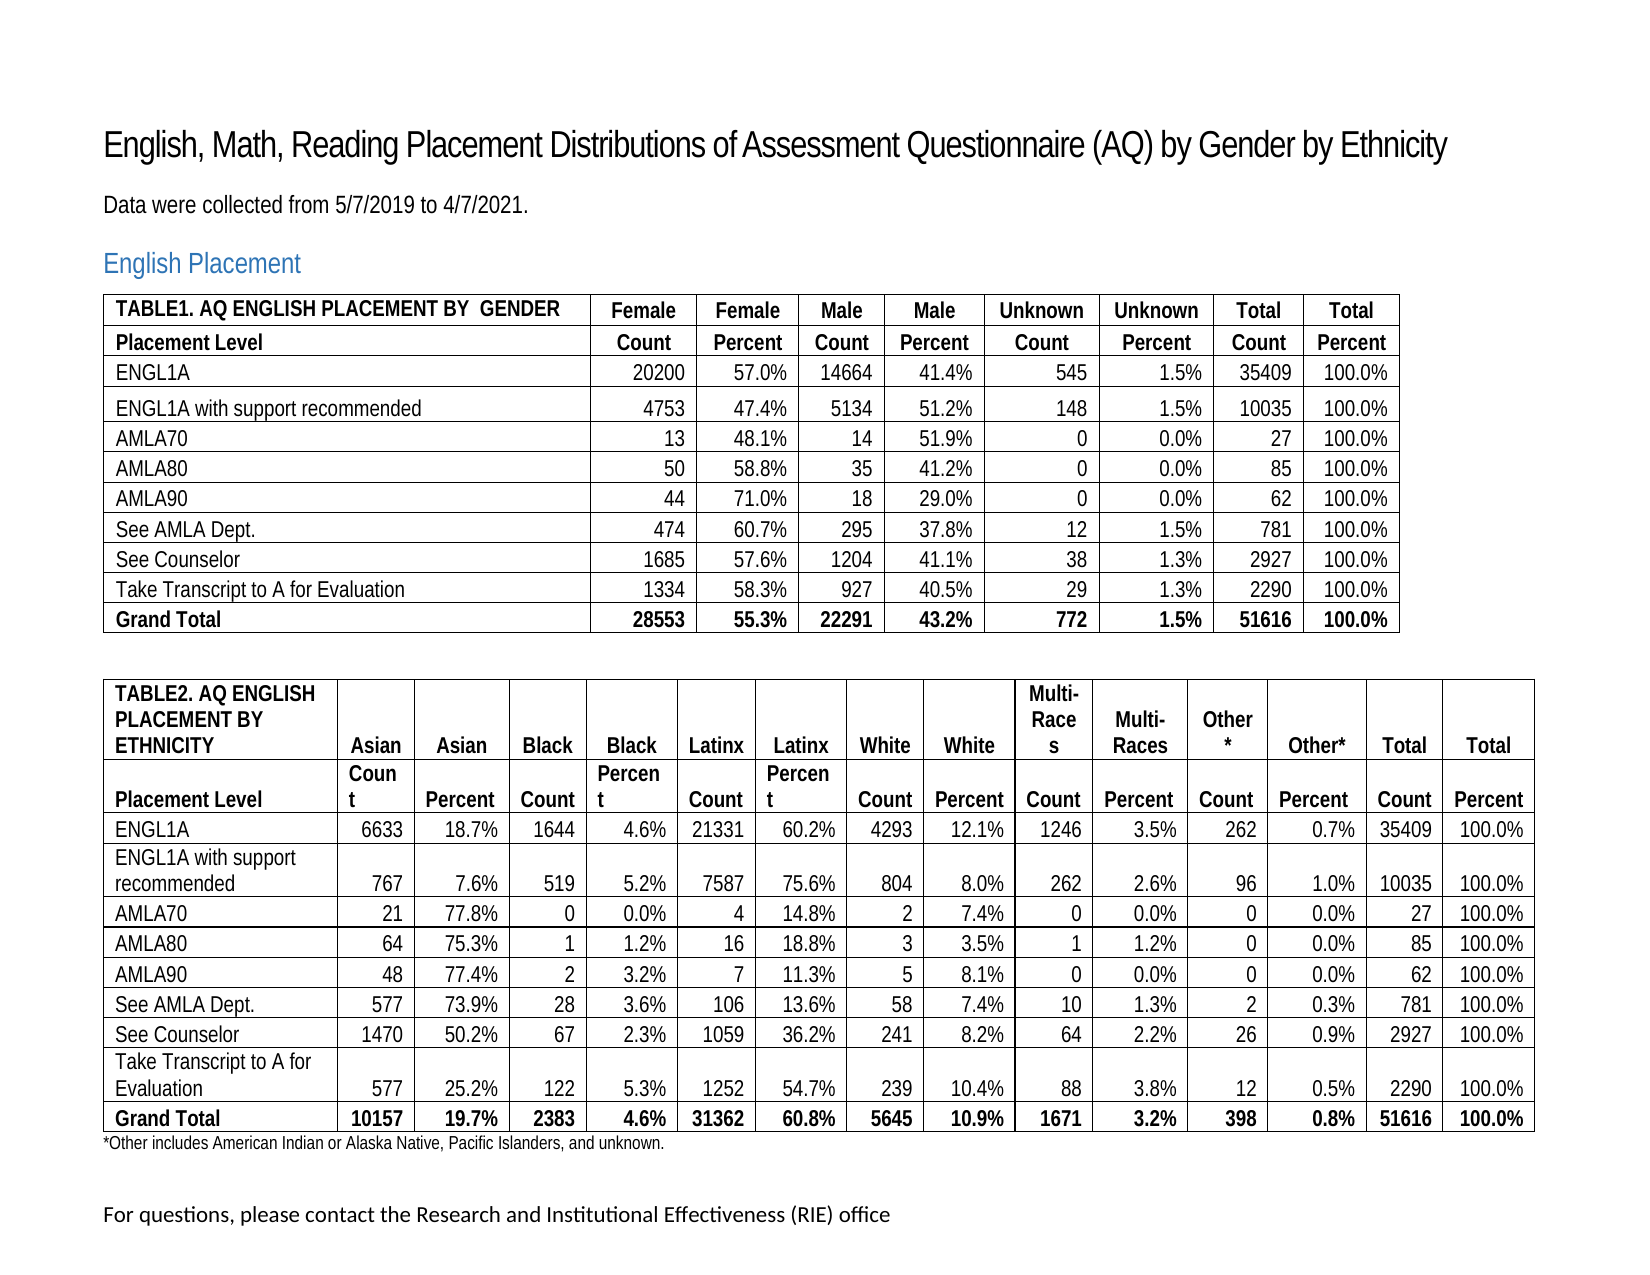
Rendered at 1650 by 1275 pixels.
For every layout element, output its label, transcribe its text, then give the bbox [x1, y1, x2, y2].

table_cell 1059 [678, 1018, 755, 1047]
table_cell 0.0% [1100, 422, 1213, 451]
table_cell 4293 [847, 813, 923, 842]
table_cell 47.4% [697, 387, 798, 421]
table_cell 2927 [1367, 1018, 1442, 1047]
table_cell See Counselor [104, 1018, 337, 1047]
table_cell 0 [1016, 897, 1092, 926]
table_cell Percent [1304, 326, 1399, 355]
table_cell 27 [1367, 897, 1442, 926]
table_cell 48 [338, 958, 414, 987]
table_cell Count [338, 760, 414, 812]
table_cell 19.7% [415, 1102, 509, 1131]
table_cell 1.2% [587, 928, 677, 957]
table_cell 1 [510, 928, 586, 957]
table_header Female [591, 295, 696, 325]
table_cell 100.0% [1304, 422, 1399, 451]
table_cell 398 [1188, 1102, 1267, 1131]
table_cell 7.6% [415, 844, 509, 896]
table_cell 781 [1367, 988, 1442, 1017]
table_cell 3.8% [1093, 1048, 1187, 1101]
table_cell 100.0% [1304, 483, 1399, 512]
table_cell 0 [985, 452, 1099, 482]
table_cell 100.0% [1304, 573, 1399, 602]
table_cell 4.6% [587, 1102, 677, 1131]
table_cell 60.2% [756, 813, 846, 842]
table_cell 14664 [799, 356, 884, 386]
subtitle English Placement [103, 246, 1519, 279]
table_cell 12 [1188, 1048, 1267, 1101]
table_cell 85 [1214, 452, 1303, 482]
table_cell 7.4% [924, 897, 1014, 926]
table_cell 2 [1188, 988, 1267, 1017]
table_cell 2290 [1367, 1048, 1442, 1101]
table_header Latinx [678, 680, 755, 758]
table_cell 0.0% [1268, 897, 1366, 926]
table_cell 73.9% [415, 988, 509, 1017]
table_cell 10 [1016, 988, 1092, 1017]
table_cell 122 [510, 1048, 586, 1101]
table_header Unknown [1100, 295, 1213, 325]
table_cell 100.0% [1443, 844, 1534, 896]
table_cell 44 [591, 483, 696, 512]
table_cell 100.0% [1304, 356, 1399, 386]
table_cell 75.6% [756, 844, 846, 896]
table_cell 8.1% [924, 958, 1014, 987]
table_cell 29.0% [885, 483, 984, 512]
table_cell Count [591, 326, 696, 355]
table_cell 545 [985, 356, 1099, 386]
table_cell 48.1% [697, 422, 798, 451]
table_cell 2 [847, 897, 923, 926]
table_cell 1470 [338, 1018, 414, 1047]
table_cell 21331 [678, 813, 755, 842]
table_cell 0.0% [587, 897, 677, 926]
table_cell 50 [591, 452, 696, 482]
table_header White [924, 680, 1014, 758]
table_cell AMLA90 [104, 958, 337, 987]
table_cell 51.9% [885, 422, 984, 451]
table_cell 18 [799, 483, 884, 512]
table_header Total [1304, 295, 1399, 325]
table_cell 13.6% [756, 988, 846, 1017]
table_cell 0.5% [1268, 1048, 1366, 1101]
table_cell 37.8% [885, 513, 984, 542]
table_cell Count [1188, 760, 1267, 812]
table_header Latinx [756, 680, 846, 758]
table_cell 1.3% [1100, 573, 1213, 602]
table_cell Count [1214, 326, 1303, 355]
table_cell 0.0% [1268, 928, 1366, 957]
table_cell 58 [847, 988, 923, 1017]
table_cell 51616 [1214, 603, 1303, 632]
table_cell 28553 [591, 603, 696, 632]
table_cell 1.0% [1268, 844, 1366, 896]
table_cell 0.7% [1268, 813, 1366, 842]
table_cell 519 [510, 844, 586, 896]
table_cell Take Transcript to A for Evaluation [104, 573, 590, 602]
table_cell 35 [799, 452, 884, 482]
table_cell 21 [338, 897, 414, 926]
table_cell 10035 [1214, 387, 1303, 421]
table_cell 31362 [678, 1102, 755, 1131]
table_header Unknown [985, 295, 1099, 325]
table_header Total [1214, 295, 1303, 325]
table_cell 100.0% [1443, 988, 1534, 1017]
table_cell 927 [799, 573, 884, 602]
table_cell Percent [924, 760, 1014, 812]
table_cell ENGL1A [104, 356, 590, 386]
table_cell 2.3% [587, 1018, 677, 1047]
table_cell 100.0% [1304, 452, 1399, 482]
table_header TABLE2. AQ ENGLISH PLACEMENT BY ETHNICITY [104, 680, 337, 758]
table_cell AMLA70 [104, 422, 590, 451]
table_cell Count [1367, 760, 1442, 812]
table_cell 14 [799, 422, 884, 451]
table_cell 10.4% [924, 1048, 1014, 1101]
table_cell 11.3% [756, 958, 846, 987]
table_cell See Counselor [104, 543, 590, 572]
table_header Multi-Races [1093, 680, 1187, 758]
table_cell 51.2% [885, 387, 984, 421]
table_cell 8.0% [924, 844, 1014, 896]
table_cell 0.0% [1100, 483, 1213, 512]
table_cell 148 [985, 387, 1099, 421]
table_header Asian [338, 680, 414, 758]
table_cell 1252 [678, 1048, 755, 1101]
table_cell 7587 [678, 844, 755, 896]
subtitle Data were collected from 5/7/2019 to 4/7/2021. [103, 190, 1519, 218]
table_cell 100.0% [1304, 603, 1399, 632]
table_cell 50.2% [415, 1018, 509, 1047]
table_cell 0.0% [1100, 452, 1213, 482]
table_cell 5.3% [587, 1048, 677, 1101]
table_cell Take Transcript to A for Evaluation [104, 1048, 337, 1101]
table_cell 577 [338, 988, 414, 1017]
table_cell 0.3% [1268, 988, 1366, 1017]
table_cell 262 [1016, 844, 1092, 896]
table_cell 88 [1016, 1048, 1092, 1101]
table_cell 41.2% [885, 452, 984, 482]
table_cell 20200 [591, 356, 696, 386]
table_cell 100.0% [1443, 897, 1534, 926]
table_cell 18.7% [415, 813, 509, 842]
table_cell AMLA70 [104, 897, 337, 926]
table_cell 2.6% [1093, 844, 1187, 896]
table_cell 100.0% [1304, 513, 1399, 542]
table_cell 1.5% [1100, 356, 1213, 386]
text *Other includes American Indian or Alaska Native, Pacific Islanders, and unknown. [103, 1132, 1519, 1154]
table_cell 2 [510, 958, 586, 987]
table_cell 77.4% [415, 958, 509, 987]
table_cell 67 [510, 1018, 586, 1047]
table_cell 2290 [1214, 573, 1303, 602]
table_cell 28 [510, 988, 586, 1017]
table_cell 29 [985, 573, 1099, 602]
table_cell Percent [587, 760, 677, 812]
table_cell Percent [415, 760, 509, 812]
table_cell Percent [1093, 760, 1187, 812]
table_cell 3 [847, 928, 923, 957]
table_header Total [1367, 680, 1442, 758]
table_cell AMLA80 [104, 928, 337, 957]
table_header Male [799, 295, 884, 325]
table_cell 1204 [799, 543, 884, 572]
table_cell 100.0% [1443, 928, 1534, 957]
table_cell 0 [510, 897, 586, 926]
table_cell 3.2% [587, 958, 677, 987]
table_cell Percent [1268, 760, 1366, 812]
table_cell 0.0% [1093, 958, 1187, 987]
table_header Female [697, 295, 798, 325]
table_cell Count [1016, 760, 1092, 812]
table_cell 41.1% [885, 543, 984, 572]
table_cell 1 [1016, 928, 1092, 957]
table_cell 0.0% [1093, 897, 1187, 926]
table_cell 1.5% [1100, 387, 1213, 421]
table_cell 241 [847, 1018, 923, 1047]
table_cell 100.0% [1304, 387, 1399, 421]
table_cell 100.0% [1443, 813, 1534, 842]
table_cell 36.2% [756, 1018, 846, 1047]
table_header Black [587, 680, 677, 758]
title English, Math, Reading Placement Distributions of Assessment Questionnaire (AQ) by Gender by Ethnicity [103, 122, 1519, 165]
table_cell See AMLA Dept. [104, 513, 590, 542]
table_cell 22291 [799, 603, 884, 632]
table_cell 5134 [799, 387, 884, 421]
table_cell 26 [1188, 1018, 1267, 1047]
table_header Asian [415, 680, 509, 758]
table_header Multi-Races [1016, 680, 1092, 758]
table_cell 3.5% [1093, 813, 1187, 842]
table_cell 0.8% [1268, 1102, 1366, 1131]
table_cell 10157 [338, 1102, 414, 1131]
table_cell See AMLA Dept. [104, 988, 337, 1017]
table_cell 577 [338, 1048, 414, 1101]
table_cell 71.0% [697, 483, 798, 512]
table_cell 1.5% [1100, 513, 1213, 542]
table_cell 10035 [1367, 844, 1442, 896]
table_cell 772 [985, 603, 1099, 632]
table_cell 0.0% [1268, 958, 1366, 987]
table_cell 0 [1188, 928, 1267, 957]
table_cell 3.2% [1093, 1102, 1187, 1131]
table_cell 100.0% [1443, 1048, 1534, 1101]
table_cell 18.8% [756, 928, 846, 957]
table_cell 1246 [1016, 813, 1092, 842]
table_cell 5645 [847, 1102, 923, 1131]
table_cell 0 [1188, 958, 1267, 987]
table_cell 1.3% [1093, 988, 1187, 1017]
table_cell 4.6% [587, 813, 677, 842]
table_cell 25.2% [415, 1048, 509, 1101]
table_header Other* [1188, 680, 1267, 758]
table_cell Count [847, 760, 923, 812]
table_cell 0 [985, 422, 1099, 451]
table_cell 3.5% [924, 928, 1014, 957]
table_cell Count [510, 760, 586, 812]
table_cell 8.2% [924, 1018, 1014, 1047]
table_cell 40.5% [885, 573, 984, 602]
table_cell 1.3% [1100, 543, 1213, 572]
table_cell 27 [1214, 422, 1303, 451]
table_cell 96 [1188, 844, 1267, 896]
table_header Total [1443, 680, 1534, 758]
table_cell 2927 [1214, 543, 1303, 572]
table_cell 100.0% [1443, 1102, 1534, 1131]
table_cell 4753 [591, 387, 696, 421]
table_cell Count [799, 326, 884, 355]
table_header Black [510, 680, 586, 758]
table_cell 1671 [1016, 1102, 1092, 1131]
table_cell ENGL1A with support recommended [104, 844, 337, 896]
table_cell 7 [678, 958, 755, 987]
table_cell Percent [756, 760, 846, 812]
table_cell 2.2% [1093, 1018, 1187, 1047]
table_cell 100.0% [1304, 543, 1399, 572]
table_cell 0 [1016, 958, 1092, 987]
table_cell 62 [1367, 958, 1442, 987]
table_cell 60.7% [697, 513, 798, 542]
table_cell 6633 [338, 813, 414, 842]
table_cell 10.9% [924, 1102, 1014, 1131]
table_cell 35409 [1367, 813, 1442, 842]
table_cell Percent [885, 326, 984, 355]
table_cell 77.8% [415, 897, 509, 926]
table_cell 57.0% [697, 356, 798, 386]
table_cell 5 [847, 958, 923, 987]
table_cell 239 [847, 1048, 923, 1101]
table_cell Placement Level [104, 326, 590, 355]
table_cell 0 [985, 483, 1099, 512]
table_cell Grand Total [104, 603, 590, 632]
table_cell Percent [1443, 760, 1534, 812]
table_cell 13 [591, 422, 696, 451]
table_cell 62 [1214, 483, 1303, 512]
table_cell Placement Level [104, 760, 337, 812]
table_header White [847, 680, 923, 758]
table_cell 14.8% [756, 897, 846, 926]
table_cell 767 [338, 844, 414, 896]
table_cell 2383 [510, 1102, 586, 1131]
table_cell 35409 [1214, 356, 1303, 386]
table_cell 60.8% [756, 1102, 846, 1131]
table_cell 106 [678, 988, 755, 1017]
table_cell 262 [1188, 813, 1267, 842]
table_cell ENGL1A with support recommended [104, 387, 590, 421]
table_cell Count [678, 760, 755, 812]
table_cell 38 [985, 543, 1099, 572]
table_cell 54.7% [756, 1048, 846, 1101]
table_cell 12.1% [924, 813, 1014, 842]
table_cell 1.2% [1093, 928, 1187, 957]
table_cell 43.2% [885, 603, 984, 632]
table_cell 0 [1188, 897, 1267, 926]
table_header TABLE1. AQ ENGLISH PLACEMENT BY GENDER [104, 295, 590, 325]
table_cell 58.8% [697, 452, 798, 482]
table_cell Percent [1100, 326, 1213, 355]
table_cell 7.4% [924, 988, 1014, 1017]
table_cell Count [985, 326, 1099, 355]
table_cell 781 [1214, 513, 1303, 542]
table_header Other* [1268, 680, 1366, 758]
table_cell AMLA90 [104, 483, 590, 512]
table_cell 64 [338, 928, 414, 957]
table_cell 64 [1016, 1018, 1092, 1047]
table_cell 41.4% [885, 356, 984, 386]
table_cell 85 [1367, 928, 1442, 957]
table_cell 1644 [510, 813, 586, 842]
table_cell 100.0% [1443, 1018, 1534, 1047]
table_cell 1.5% [1100, 603, 1213, 632]
table_cell 100.0% [1443, 958, 1534, 987]
table_cell 5.2% [587, 844, 677, 896]
table_cell 3.6% [587, 988, 677, 1017]
table_cell AMLA80 [104, 452, 590, 482]
table_cell 16 [678, 928, 755, 957]
table_cell 295 [799, 513, 884, 542]
table_cell 804 [847, 844, 923, 896]
table_cell Grand Total [104, 1102, 337, 1131]
table_cell 1685 [591, 543, 696, 572]
table_header Male [885, 295, 984, 325]
table_cell ENGL1A [104, 813, 337, 842]
table_cell 1334 [591, 573, 696, 602]
table_cell 58.3% [697, 573, 798, 602]
table_cell 51616 [1367, 1102, 1442, 1131]
table_cell 474 [591, 513, 696, 542]
table_cell 4 [678, 897, 755, 926]
table_cell 0.9% [1268, 1018, 1366, 1047]
table_cell 75.3% [415, 928, 509, 957]
table_cell 57.6% [697, 543, 798, 572]
table_cell Percent [697, 326, 798, 355]
table_cell 12 [985, 513, 1099, 542]
table_cell 55.3% [697, 603, 798, 632]
